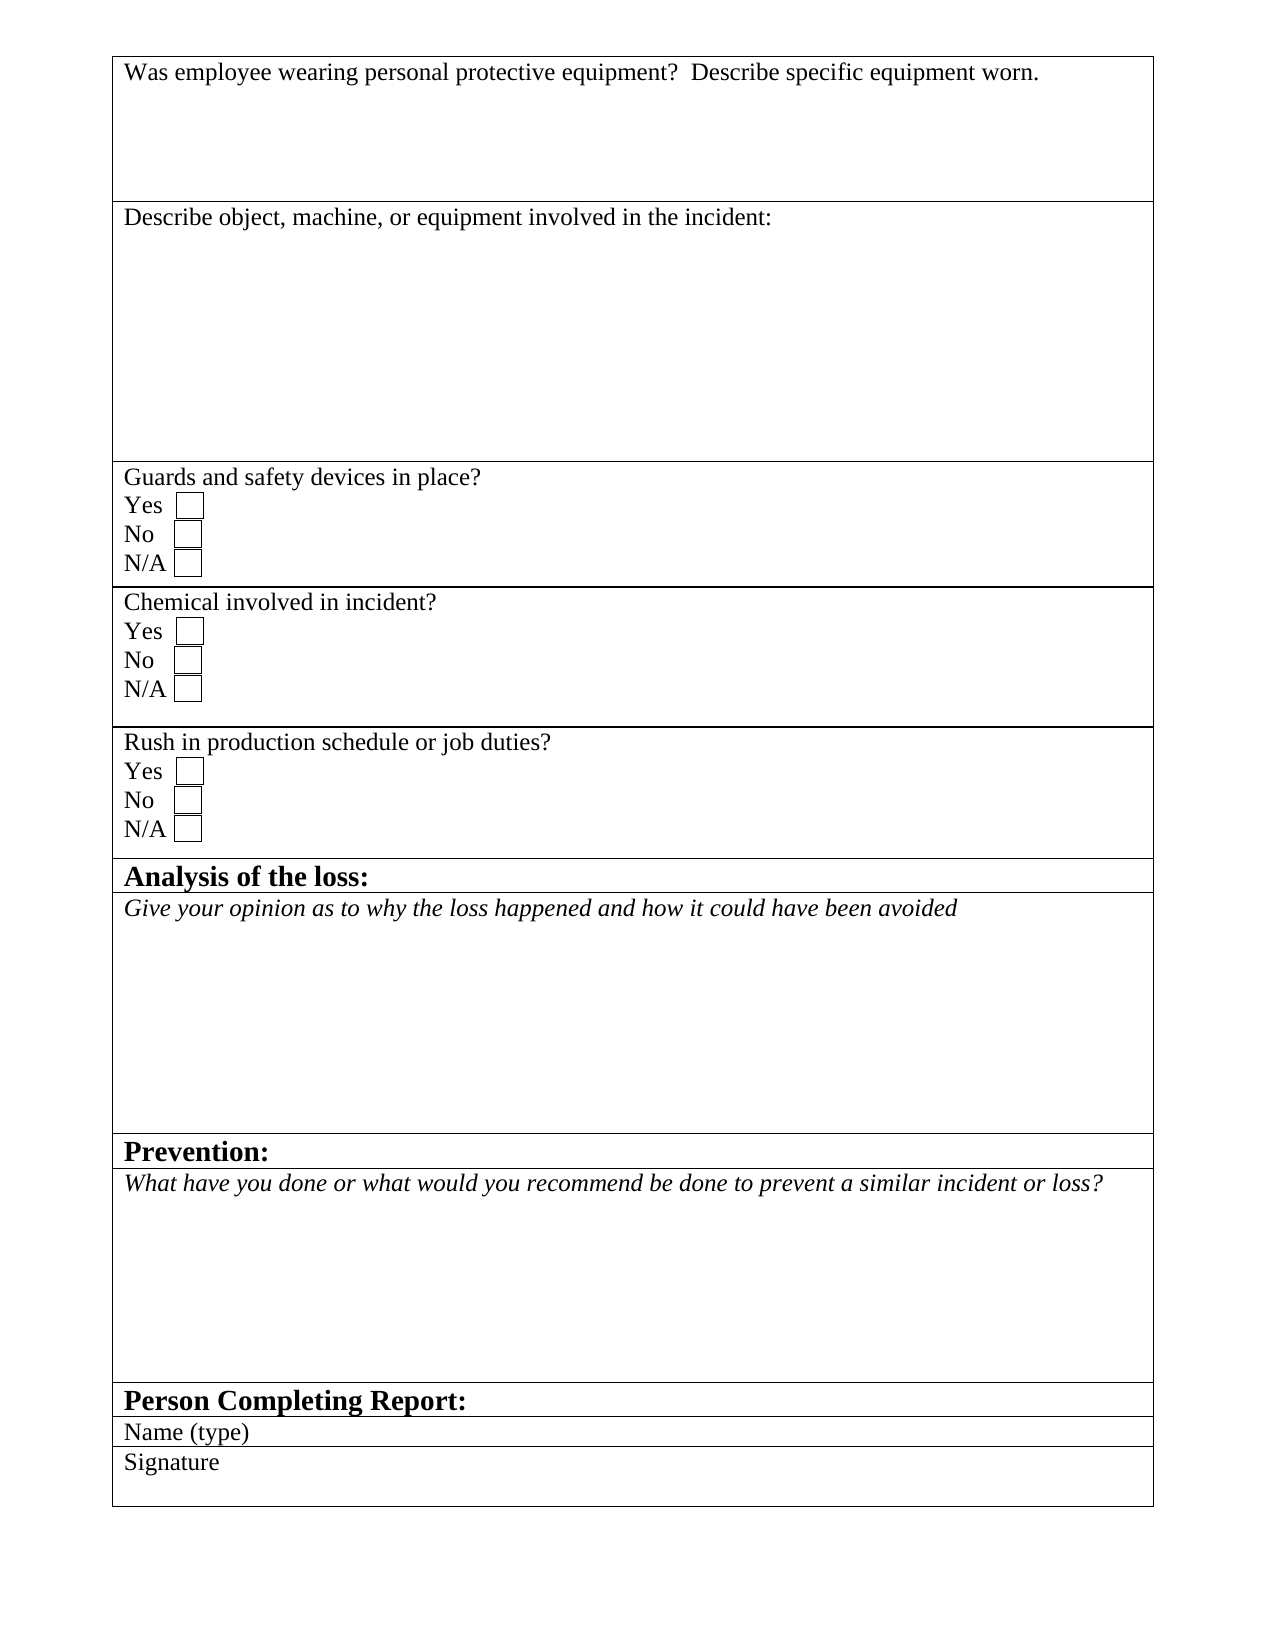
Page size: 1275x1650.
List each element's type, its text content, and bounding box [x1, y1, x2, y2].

table_cell Give your opinion as to why the loss happened and how it could have been avoided [113, 893, 1153, 1133]
table_cell Name (type) [113, 1417, 1153, 1446]
table_cell Rush in production schedule or job duties? Yes No N/A [113, 728, 1153, 858]
table_cell Chemical involved in incident? Yes No N/A [113, 588, 1153, 726]
table_cell Signature [113, 1447, 1153, 1506]
table_cell Person Completing Report: [113, 1383, 1153, 1416]
table_cell Prevention: [113, 1134, 1153, 1167]
table_cell Was employee wearing personal protective equipment? Describe specific equipment worn. [113, 57, 1153, 201]
table_cell Describe object, machine, or equipment involved in the incident: [113, 202, 1153, 461]
table_cell What have you done or what would you recommend be done to prevent a similar incident or loss? [113, 1169, 1153, 1382]
table_cell Analysis of the loss: [113, 859, 1153, 892]
table_cell Guards and safety devices in place? Yes No N/A [113, 462, 1153, 586]
